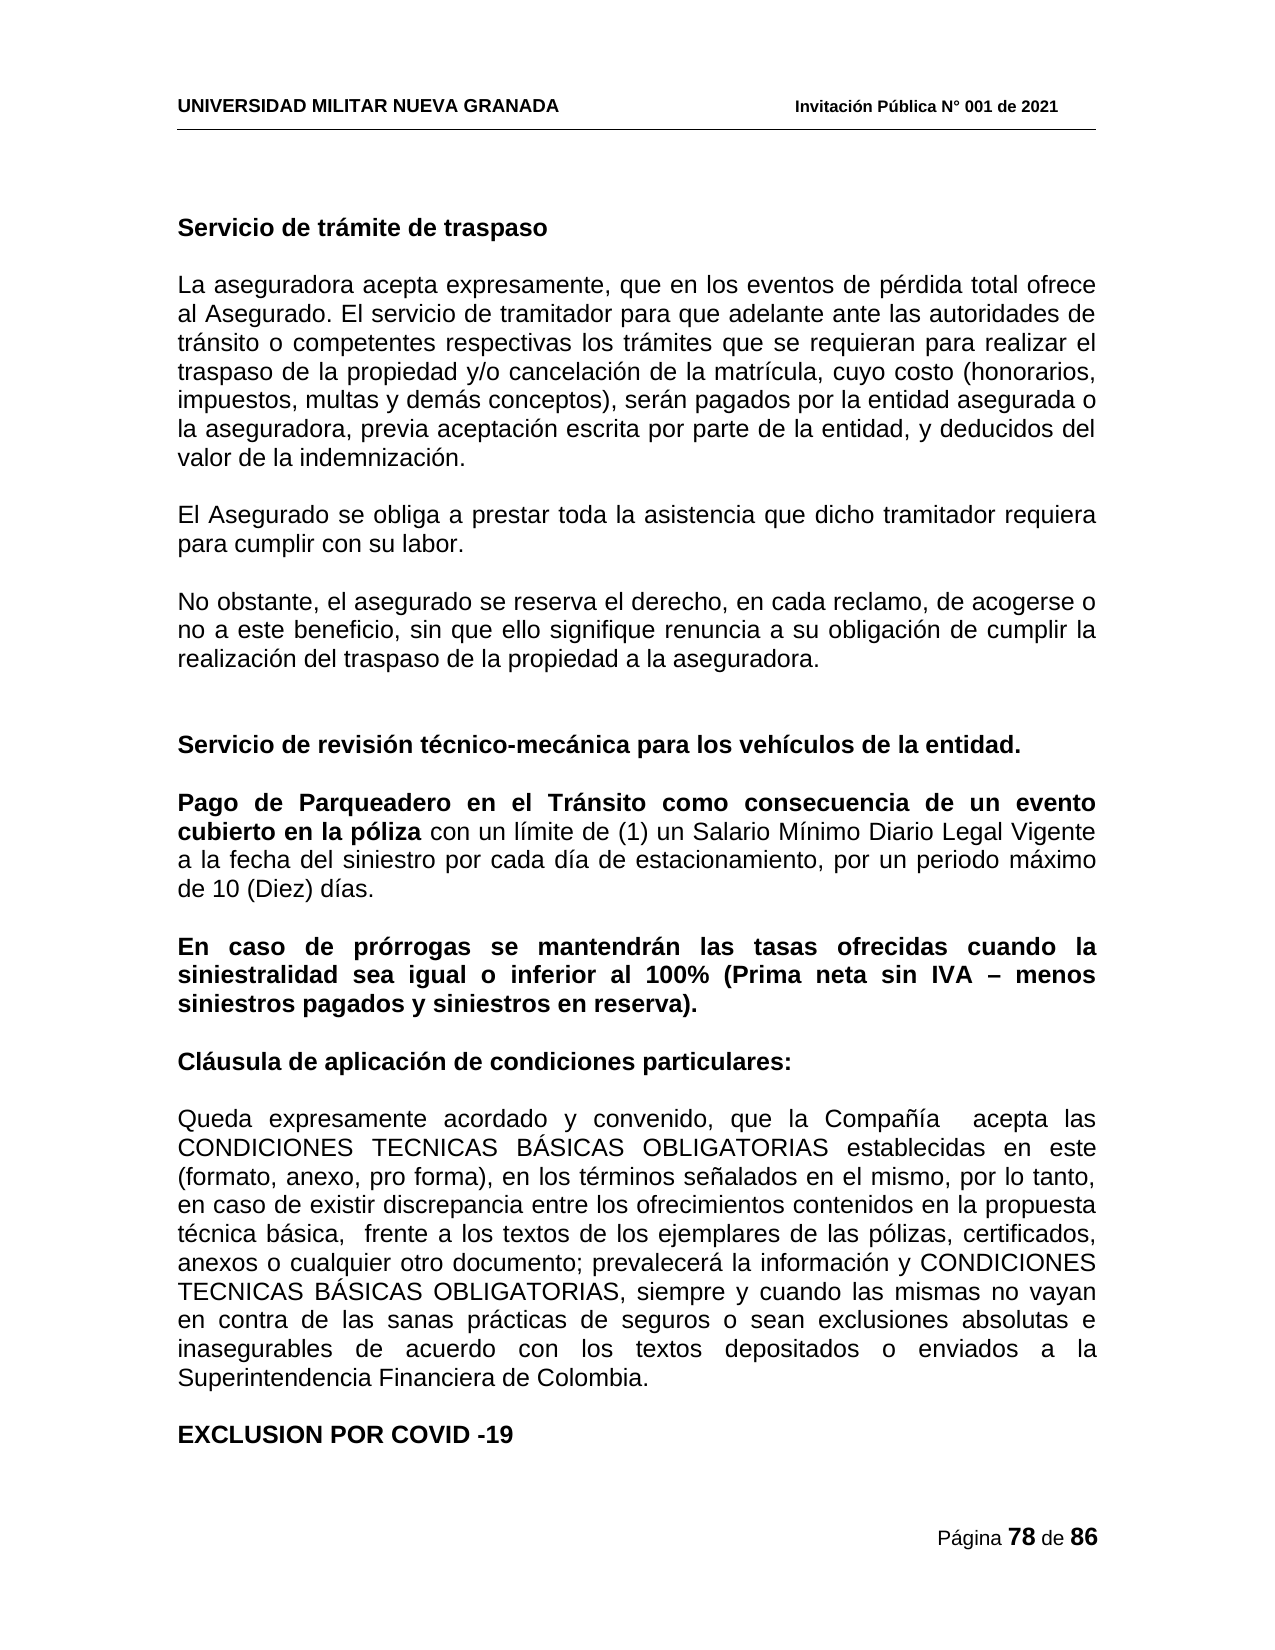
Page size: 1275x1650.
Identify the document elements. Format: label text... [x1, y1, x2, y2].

text Cláusula de aplicación de condiciones particulares: [177, 1047, 1098, 1075]
text Servicio de revisión técnico-mecánica para los vehículos de la entidad. [177, 730, 1098, 759]
text Servicio de trámite de traspaso [177, 213, 1098, 242]
text En caso de prórrogas se mantendrán las tasas ofrecidas cuando la siniestralidad sea igual o inferior al 100% (Prima neta sin IVA – menos siniestros pagados y siniestros en reserva). [177, 932, 1098, 1018]
text El Asegurado se obliga a prestar toda la asistencia que dicho tramitador requiera para cumplir con su labor. [177, 500, 1098, 558]
text Queda expresamente acordado y convenido, que la Compañía acepta las CONDICIONES TECNICAS BÁSICAS OBLIGATORIAS establecidas en este (formato, anexo, pro forma), en los términos señalados en el mismo, por lo tanto, en caso de existir discrepancia entre los ofrecimientos contenidos en la propuesta técnica básica, frente a los textos de los ejemplares de las pólizas, certificados, anexos o cualquier otro documento; prevalecerá la información y CONDICIONES TECNICAS BÁSICAS OBLIGATORIAS, siempre y cuando las mismas no vayan en contra de las sanas prácticas de seguros o sean exclusiones absolutas e inasegurables de acuerdo con los textos depositados o enviados a la Superintendencia Financiera de Colombia. [177, 1104, 1098, 1392]
text La aseguradora acepta expresamente, que en los eventos de pérdida total ofrece al Asegurado. El servicio de tramitador para que adelante ante las autoridades de tránsito o competentes respectivas los trámites que se requieran para realizar el traspaso de la propiedad y/o cancelación de la matrícula, cuyo costo (honorarios, impuestos, multas y demás conceptos), serán pagados por la entidad asegurada o la aseguradora, previa aceptación escrita por parte de la entidad, y deducidos del valor de la indemnización. [177, 270, 1098, 472]
text Pago de Parqueadero en el Tránsito como consecuencia de un evento cubierto en la póliza con un límite de (1) un Salario Mínimo Diario Legal Vigente a la fecha del siniestro por cada día de estacionamiento, por un periodo máximo de 10 (Diez) días. [177, 788, 1098, 903]
text EXCLUSION POR COVID -19 [177, 1420, 1098, 1449]
text No obstante, el asegurado se reserva el derecho, en cada reclamo, de acogerse o no a este beneficio, sin que ello signifique renuncia a su obligación de cumplir la realización del traspaso de la propiedad a la aseguradora. [177, 587, 1098, 673]
